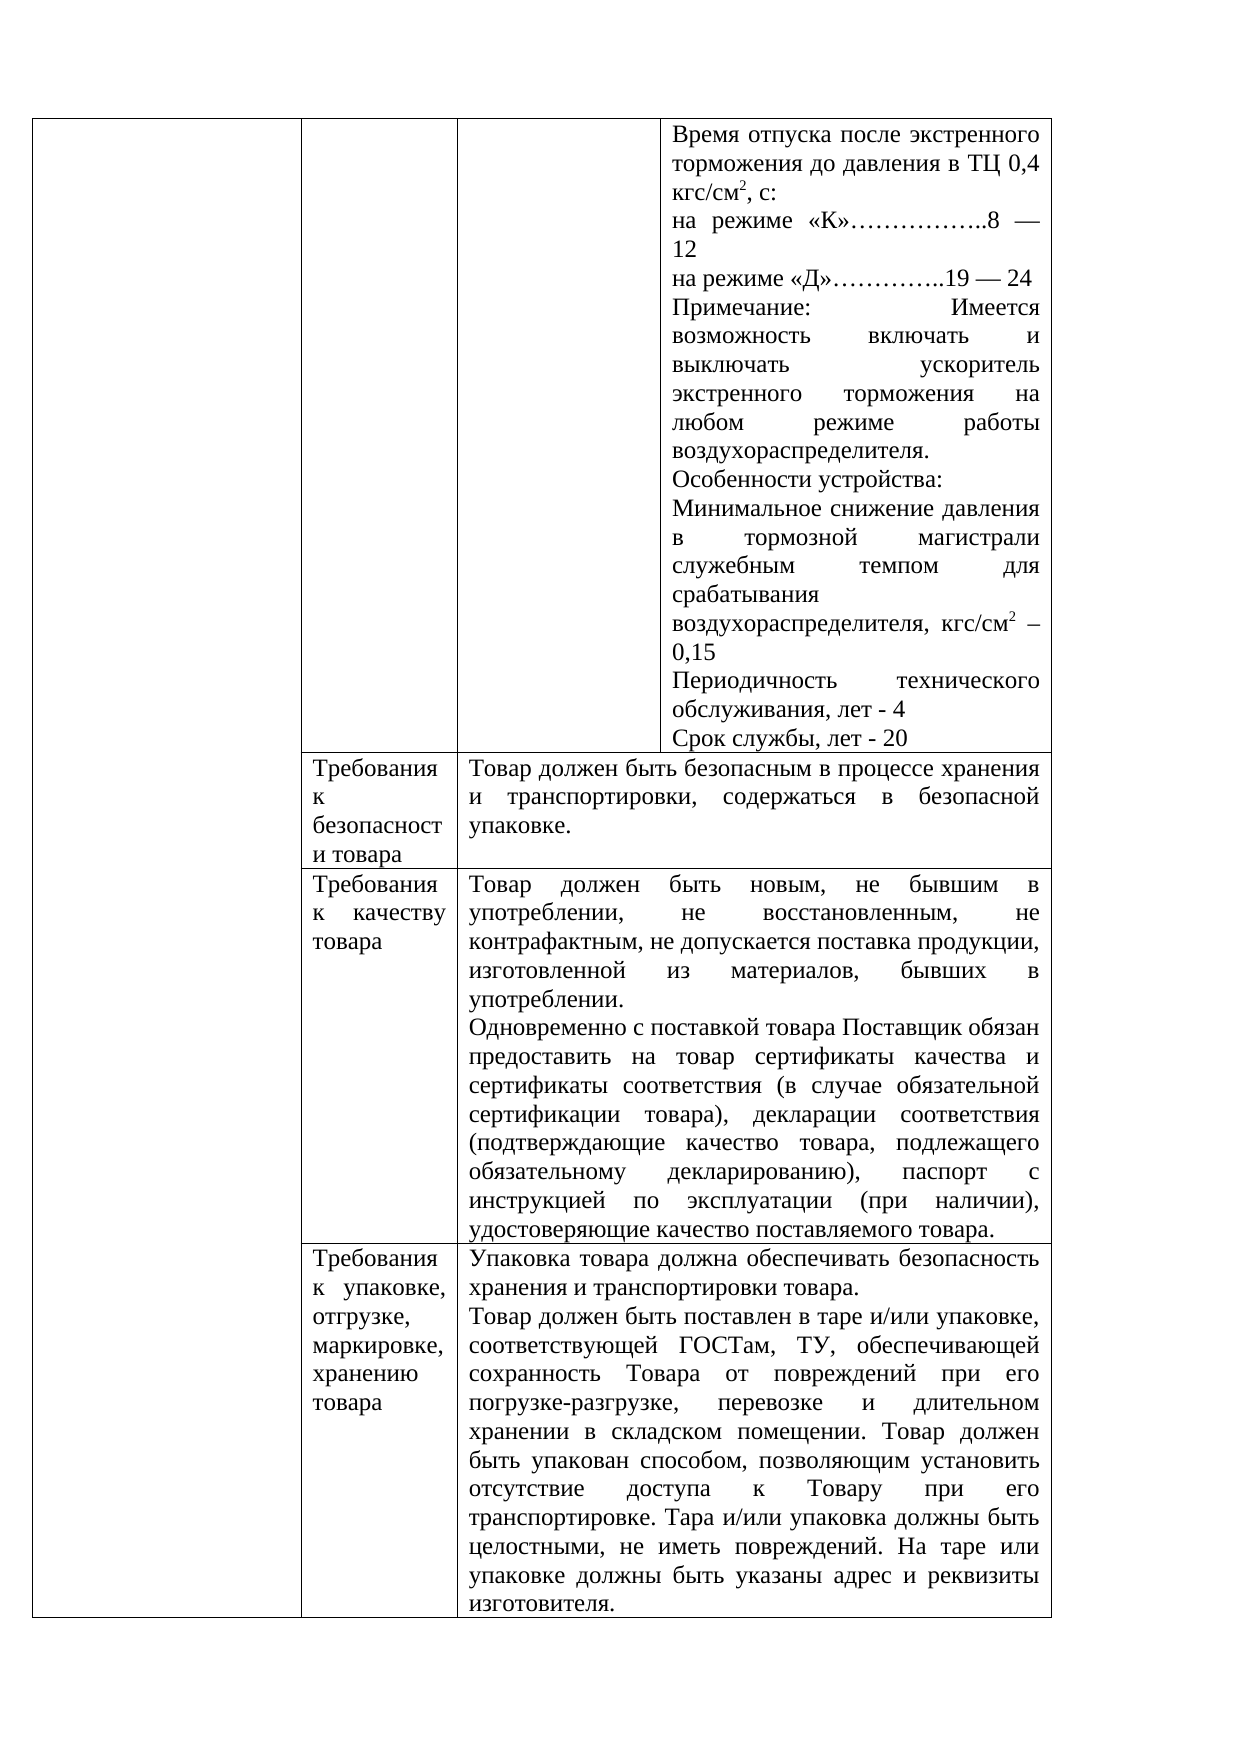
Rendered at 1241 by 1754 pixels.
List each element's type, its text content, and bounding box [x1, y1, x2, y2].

table_cell Упаковка товара должна обеспечивать безопасность хранения и транспортировки товара. Товар должен быть поставлен в таре и/или упаковке, соответствующей ГОСТам, ТУ, обеспечивающей сохранность Товара от повреждений при его погрузке-разгрузке, перевозке и длительном хранении в складском помещении. Товар должен быть упакован способом, позволяющим установить отсутствие доступа к Товару при его транспортировке. Тара и/или упаковка должны быть целостными, не иметь повреждений. На таре или упаковке должны быть указаны адрес и реквизиты изготовителя. [458, 1244, 1051, 1617]
table_cell Требования к качеству товара [302, 869, 457, 1242]
table_cell Требования к упаковке, отгрузке, маркировке, хранению товара [302, 1244, 457, 1617]
table_cell Требования к безопасности товара [302, 753, 457, 868]
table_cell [458, 119, 660, 752]
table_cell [661, 119, 1051, 752]
table_cell Товар должен быть новым, не бывшим в употреблении, не восстановленным, не контрафактным, не допускается поставка продукции, изготовленной из материалов, бывших в употреблении. Одновременно с поставкой товара Поставщик обязан предоставить на товар сертификаты качества и сертификаты соответствия (в случае обязательной сертификации товара), декларации соответствия (подтверждающие качество товара, подлежащего обязательному декларированию), паспорт с инструкцией по эксплуатации (при наличии), удостоверяющие качество поставляемого товара. [458, 869, 1051, 1242]
table_cell Товар должен быть безопасным в процессе хранения и транспортировки, содержаться в безопасной упаковке. [458, 753, 1051, 868]
